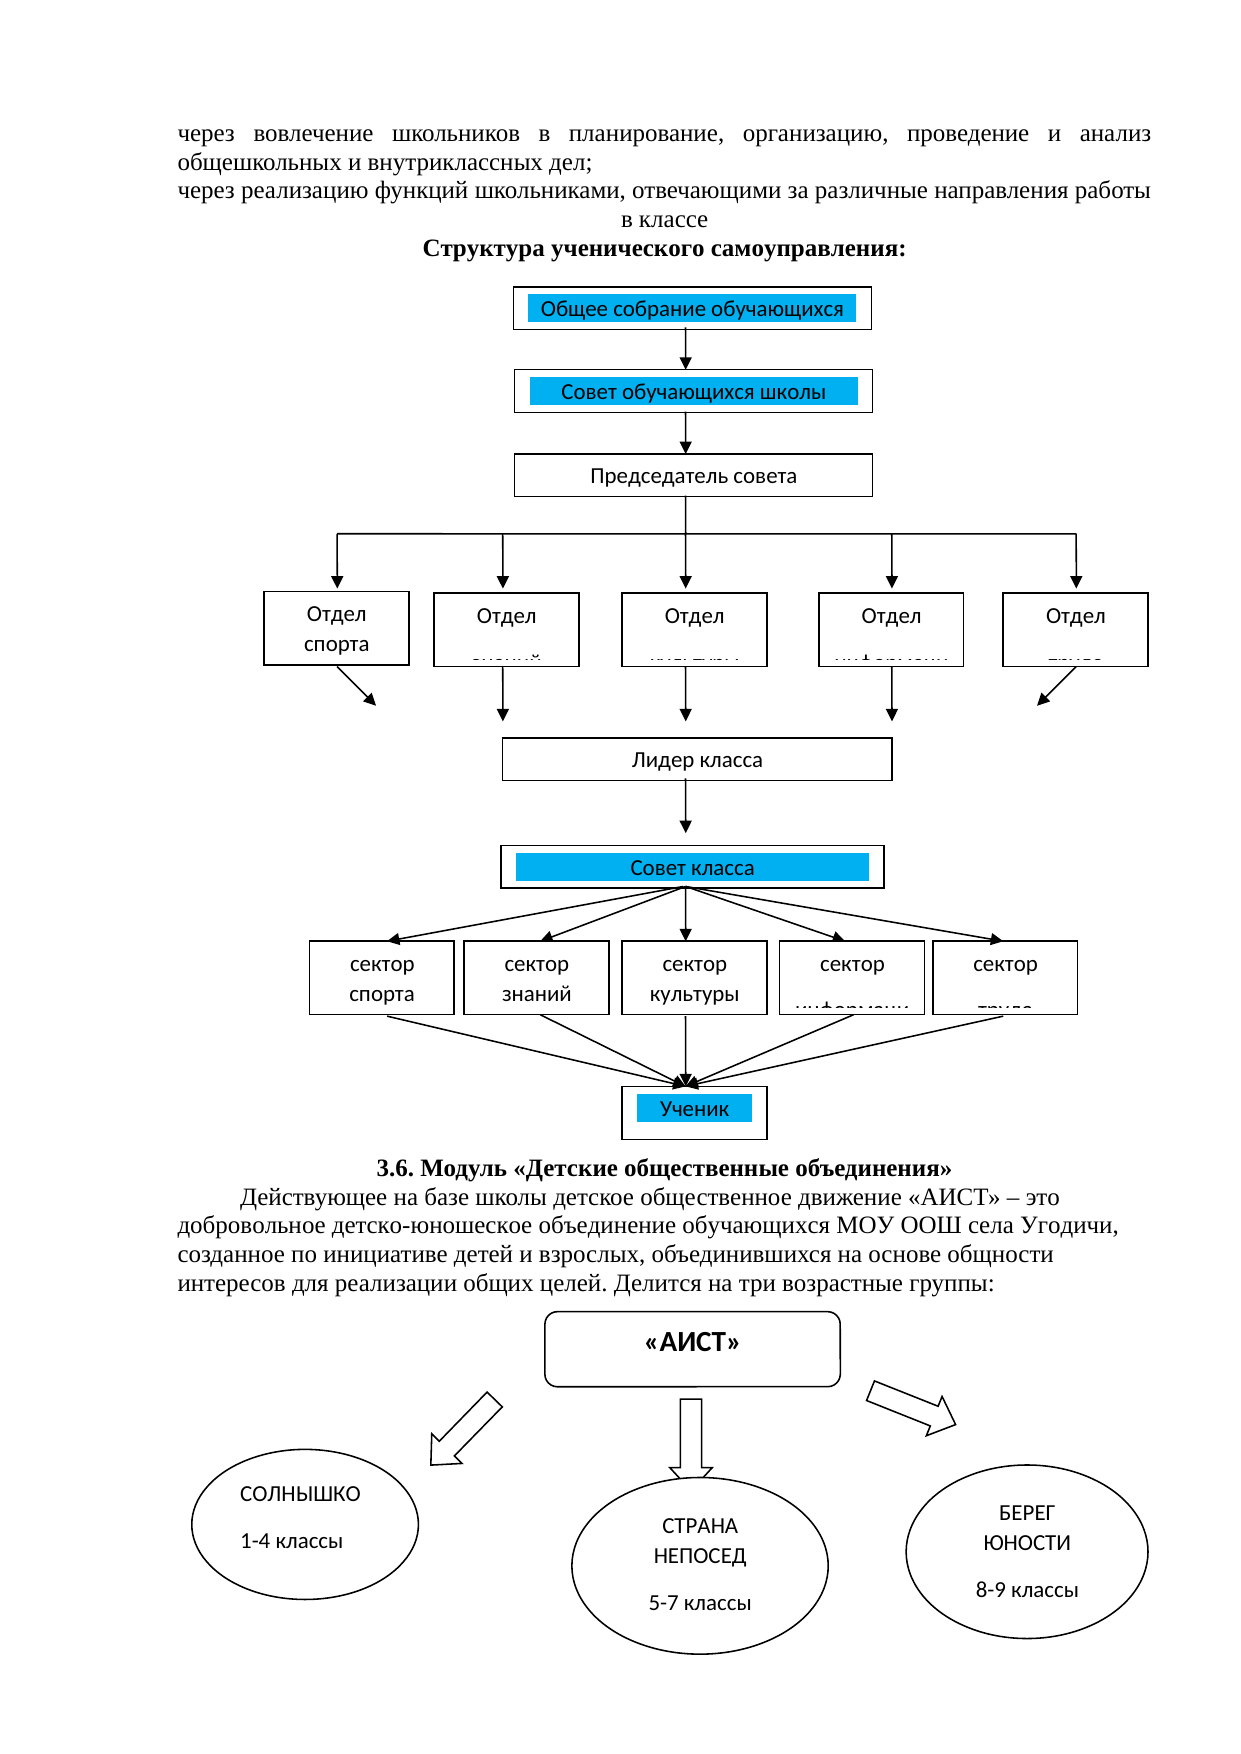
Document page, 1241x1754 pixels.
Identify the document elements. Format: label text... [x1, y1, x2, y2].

text Действующее на базе школы детское общественное движение «АИСТ» – это добровольное детско-юношеское объединение обучающихся МОУ ООШ села Угодичи, созданное по инициативе детей и взрослых, объединившихся на основе общности интересов для реализации общих целей. Делится на три возрастные группы: [177, 1182, 1152, 1297]
text 3.6. Модуль «Детские общественные объединения» [177, 1153, 1152, 1182]
text через вовлечение школьников в планирование, организацию, проведение и анализ общешкольных и внутриклассных дел; [177, 118, 1152, 176]
text через реализацию функций школьниками, отвечающими за различные направления работы в классе [177, 176, 1152, 233]
text Структура ученического самоуправления: [177, 233, 1152, 262]
